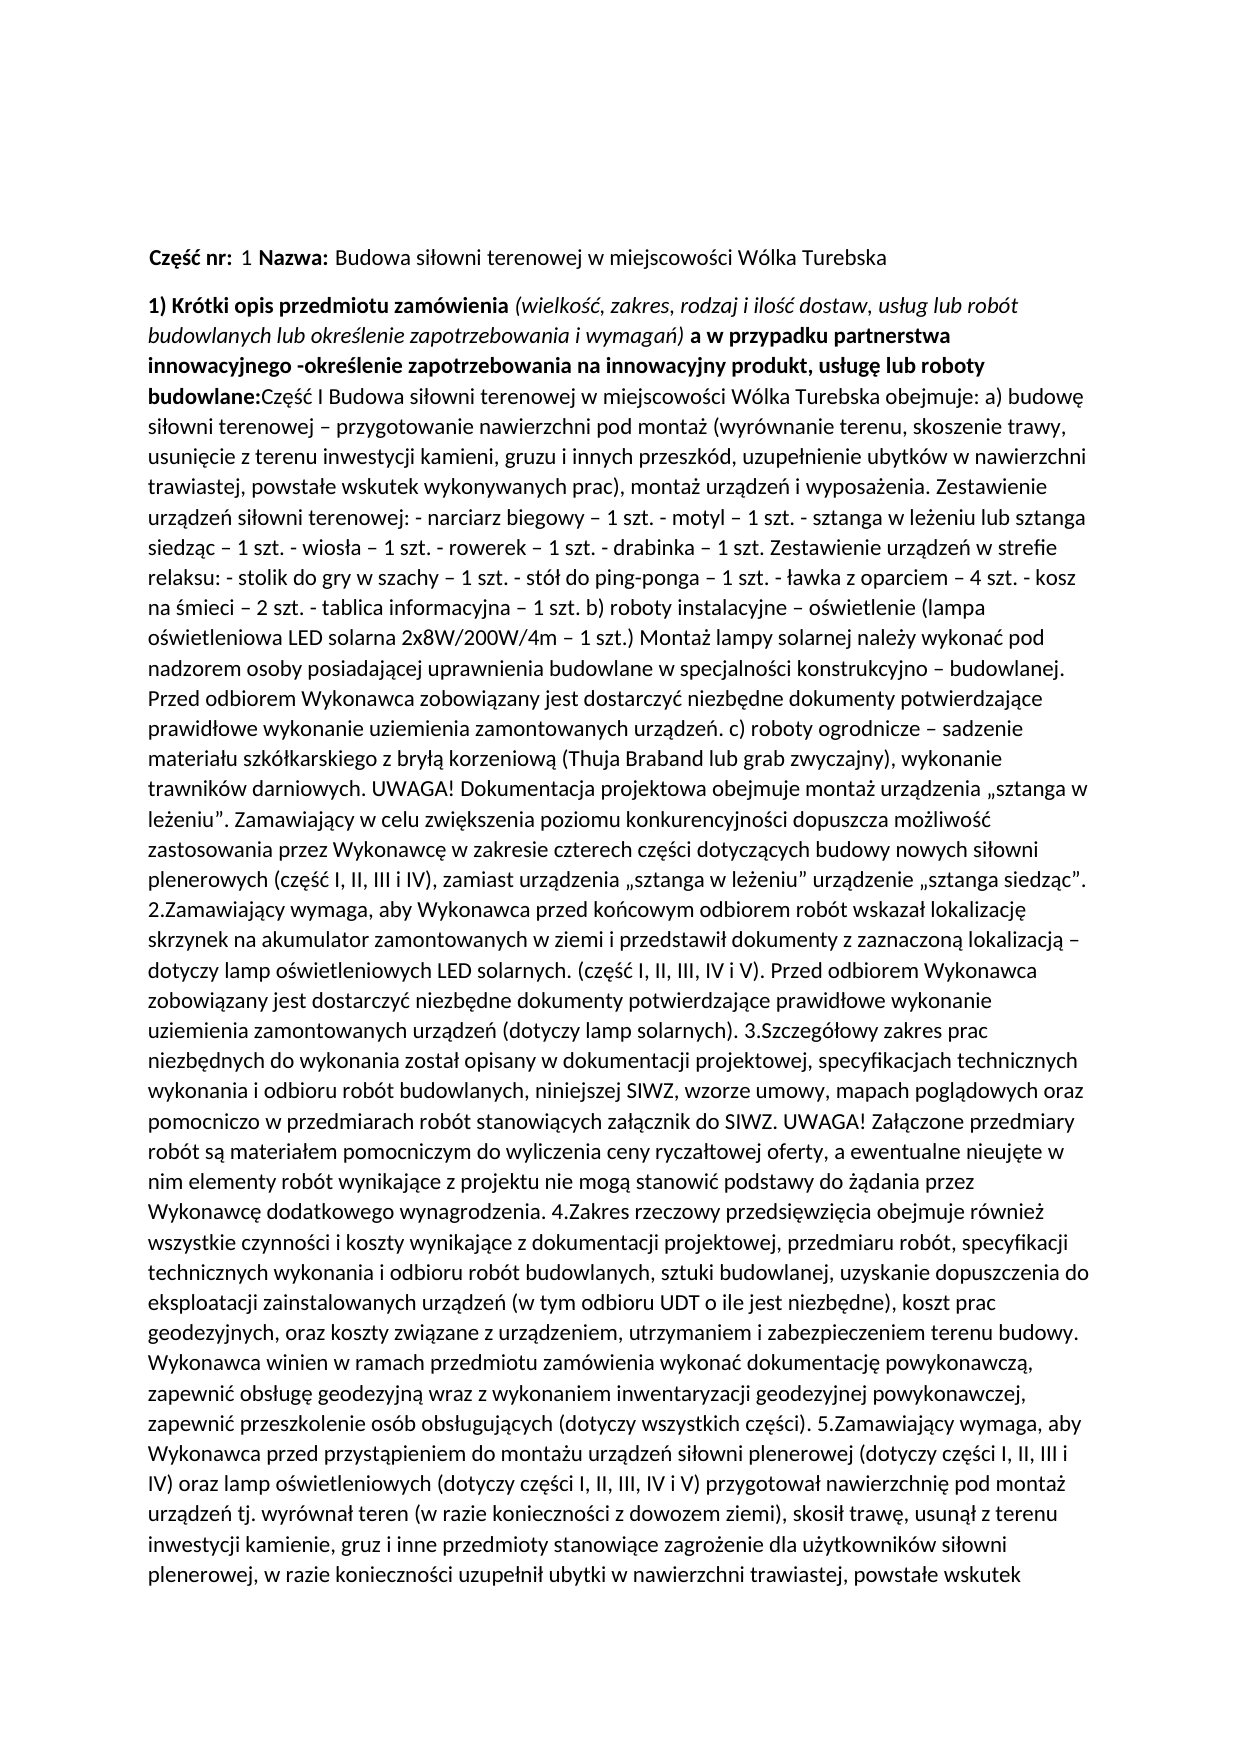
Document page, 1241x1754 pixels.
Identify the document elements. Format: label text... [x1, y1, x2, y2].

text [148, 291, 1093, 1588]
table_header 1 [239, 241, 257, 291]
table_header Część nr: [148, 241, 239, 291]
table_header Budowa siłowni terenowej w miejscowości Wólka Turebska [334, 241, 894, 291]
table_header Nazwa: [257, 241, 333, 291]
